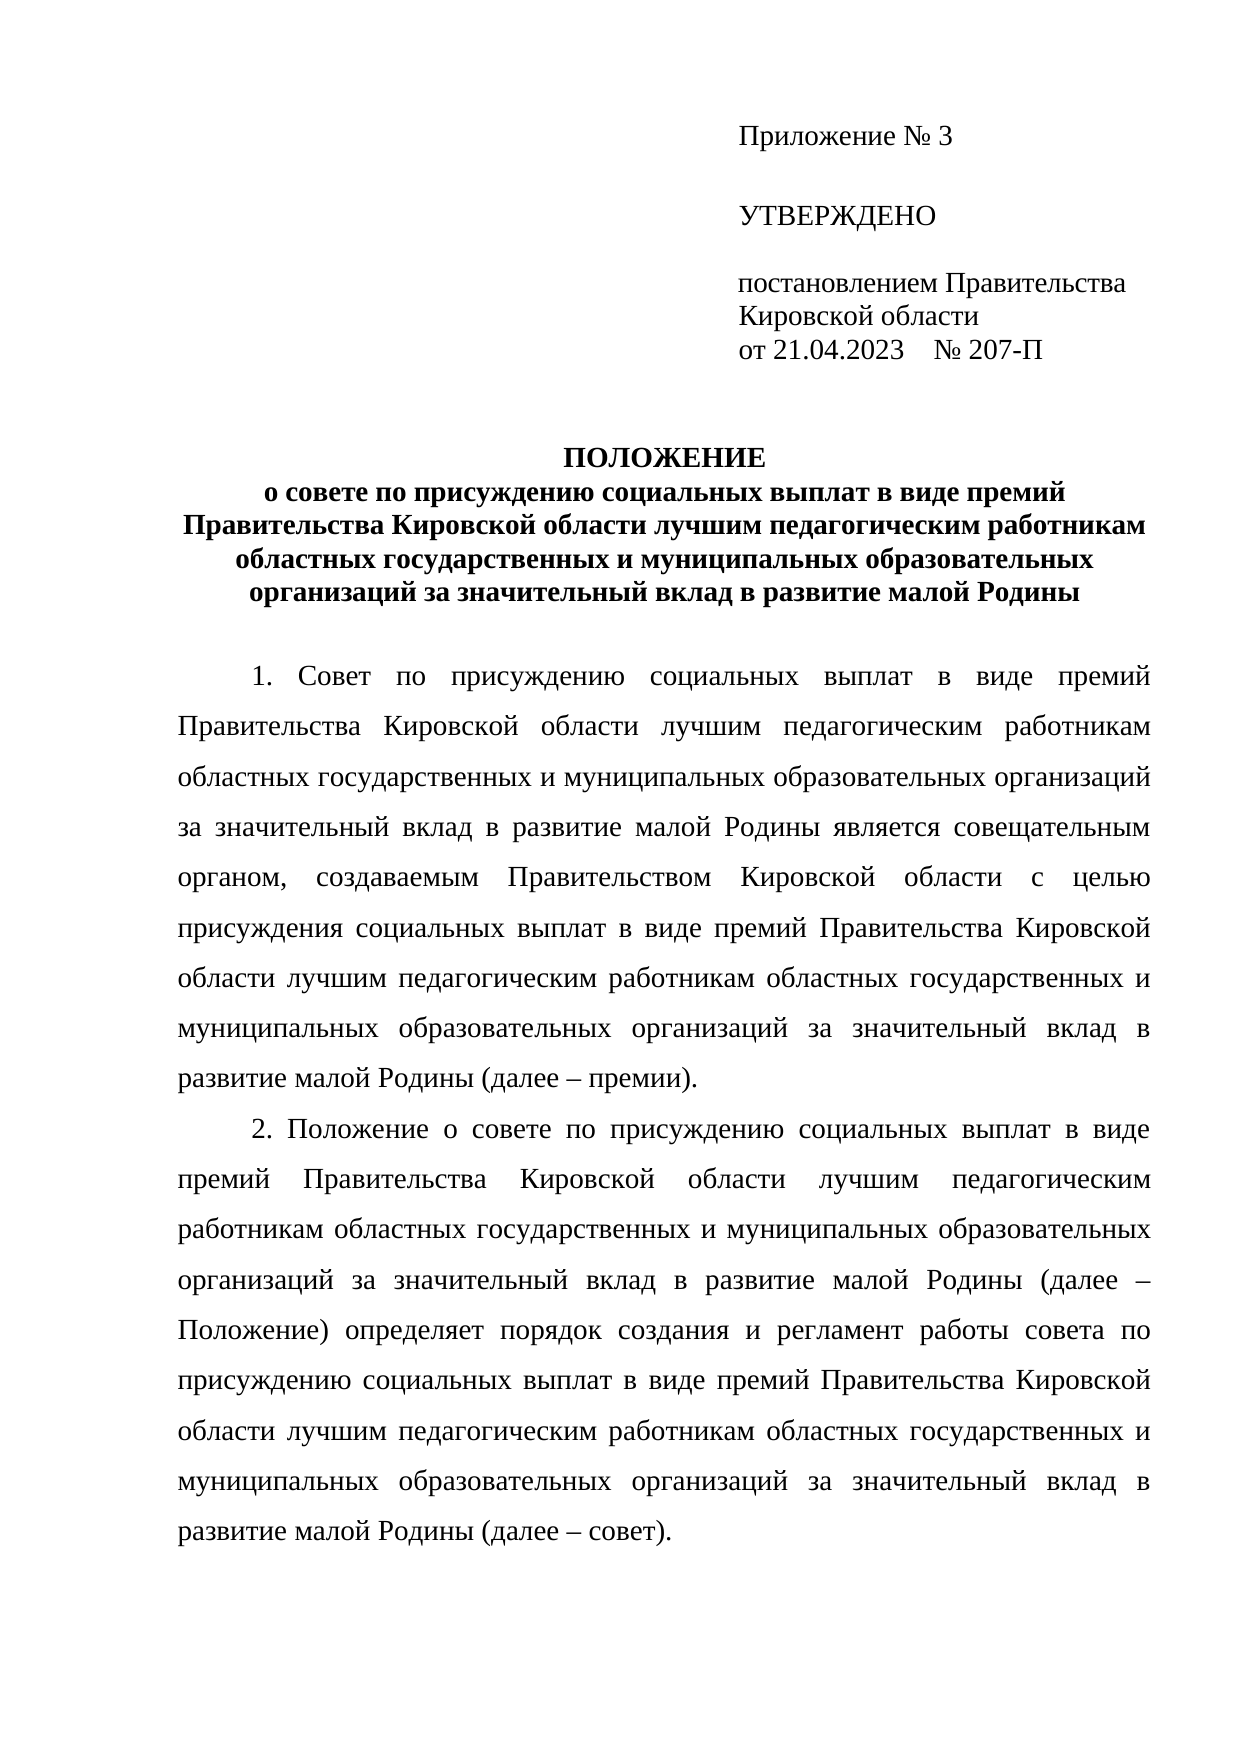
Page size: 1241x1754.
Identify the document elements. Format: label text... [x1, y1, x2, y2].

text Приложение № 3 [738, 118, 1152, 152]
list Кировской области [738, 298, 1158, 332]
text УТВЕРЖДЕНО [738, 198, 1152, 231]
list 1. Совет по присуждению социальных выплат в виде премий Правительства Кировской области лучшим педагогическим работникам областных государственных и муниципальных образовательных организаций за значительный вклад в развитие малой Родины является совещательным органом, создаваемым Правительством Кировской области с целью присуждения социальных выплат в виде премий Правительства Кировской области лучшим педагогическим работникам областных государственных и муниципальных образовательных организаций за значительный вклад в развитие малой Родины (далее – премии). [177, 658, 1152, 1094]
subtitle ПОЛОЖЕНИЕ [177, 440, 1152, 474]
text о совете по присуждению социальных выплат в виде премий Правительства Кировской области лучшим педагогическим работникам областных государственных и муниципальных образовательных организаций за значительный вклад в развитие малой Родины [177, 474, 1152, 608]
list 2. Положение о совете по присуждению социальных выплат в виде премий Правительства Кировской области лучшим педагогическим работникам областных государственных и муниципальных образовательных организаций за значительный вклад в развитие малой Родины (далее – Положение) определяет порядок создания и регламент работы совета по присуждению социальных выплат в виде премий Правительства Кировской области лучшим педагогическим работникам областных государственных и муниципальных образовательных организаций за значительный вклад в развитие малой Родины (далее – совет). [177, 1111, 1152, 1547]
list постановлением Правительства [738, 265, 1158, 298]
list от 21.04.2023 № 207-П [738, 332, 1158, 365]
